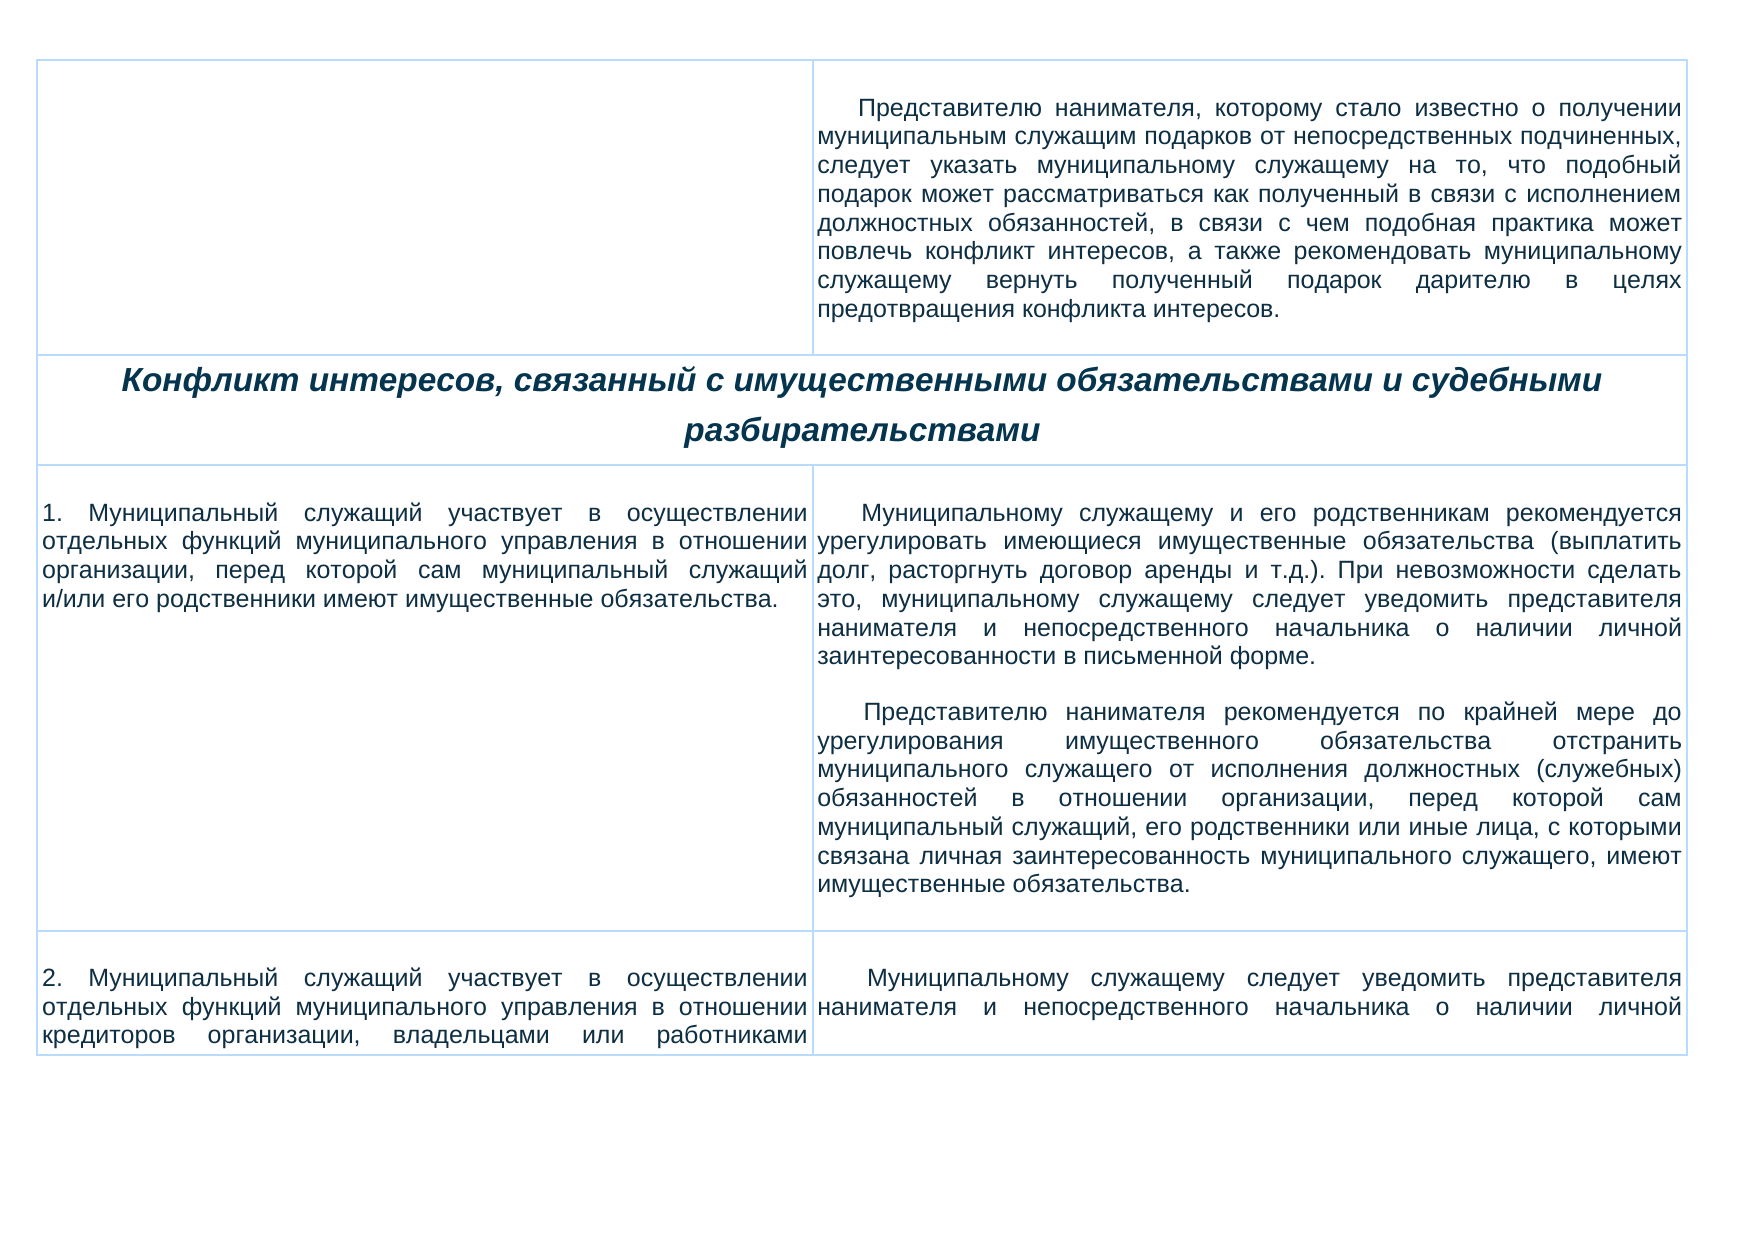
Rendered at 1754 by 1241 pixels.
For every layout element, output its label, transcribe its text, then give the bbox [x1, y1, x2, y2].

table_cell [38, 61, 812, 354]
table_cell Муниципальному служащему и его родственникам рекомендуется урегулировать имеющиеся имущественные обязательства (выплатить долг, расторгнуть договор аренды и т.д.). При невозможности сделать это, муниципальному служащему следует уведомить представителя нанимателя и непосредственного начальника о наличии личной заинтересованности в письменной форме. Представителю нанимателя рекомендуется по крайней мере до урегулирования имущественного обязательства отстранить муниципального служащего от исполнения должностных (служебных) обязанностей в отношении организации, перед которой сам муниципальный служащий, его родственники или иные лица, с которыми связана личная заинтересованность муниципального служащего, имеют имущественные обязательства. [814, 466, 1686, 929]
table_cell Конфликт интересов, связанный с имущественными обязательствами и судебными разбирательствами [38, 356, 1686, 464]
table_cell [814, 61, 1686, 354]
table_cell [814, 932, 1686, 1054]
table_cell 1. Муниципальный служащий участвует в осуществлении отдельных функций муниципального управления в отношении организации, перед которой сам муниципальный служащий и/или его родственники имеют имущественные обязательства. [38, 466, 812, 929]
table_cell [38, 932, 812, 1054]
